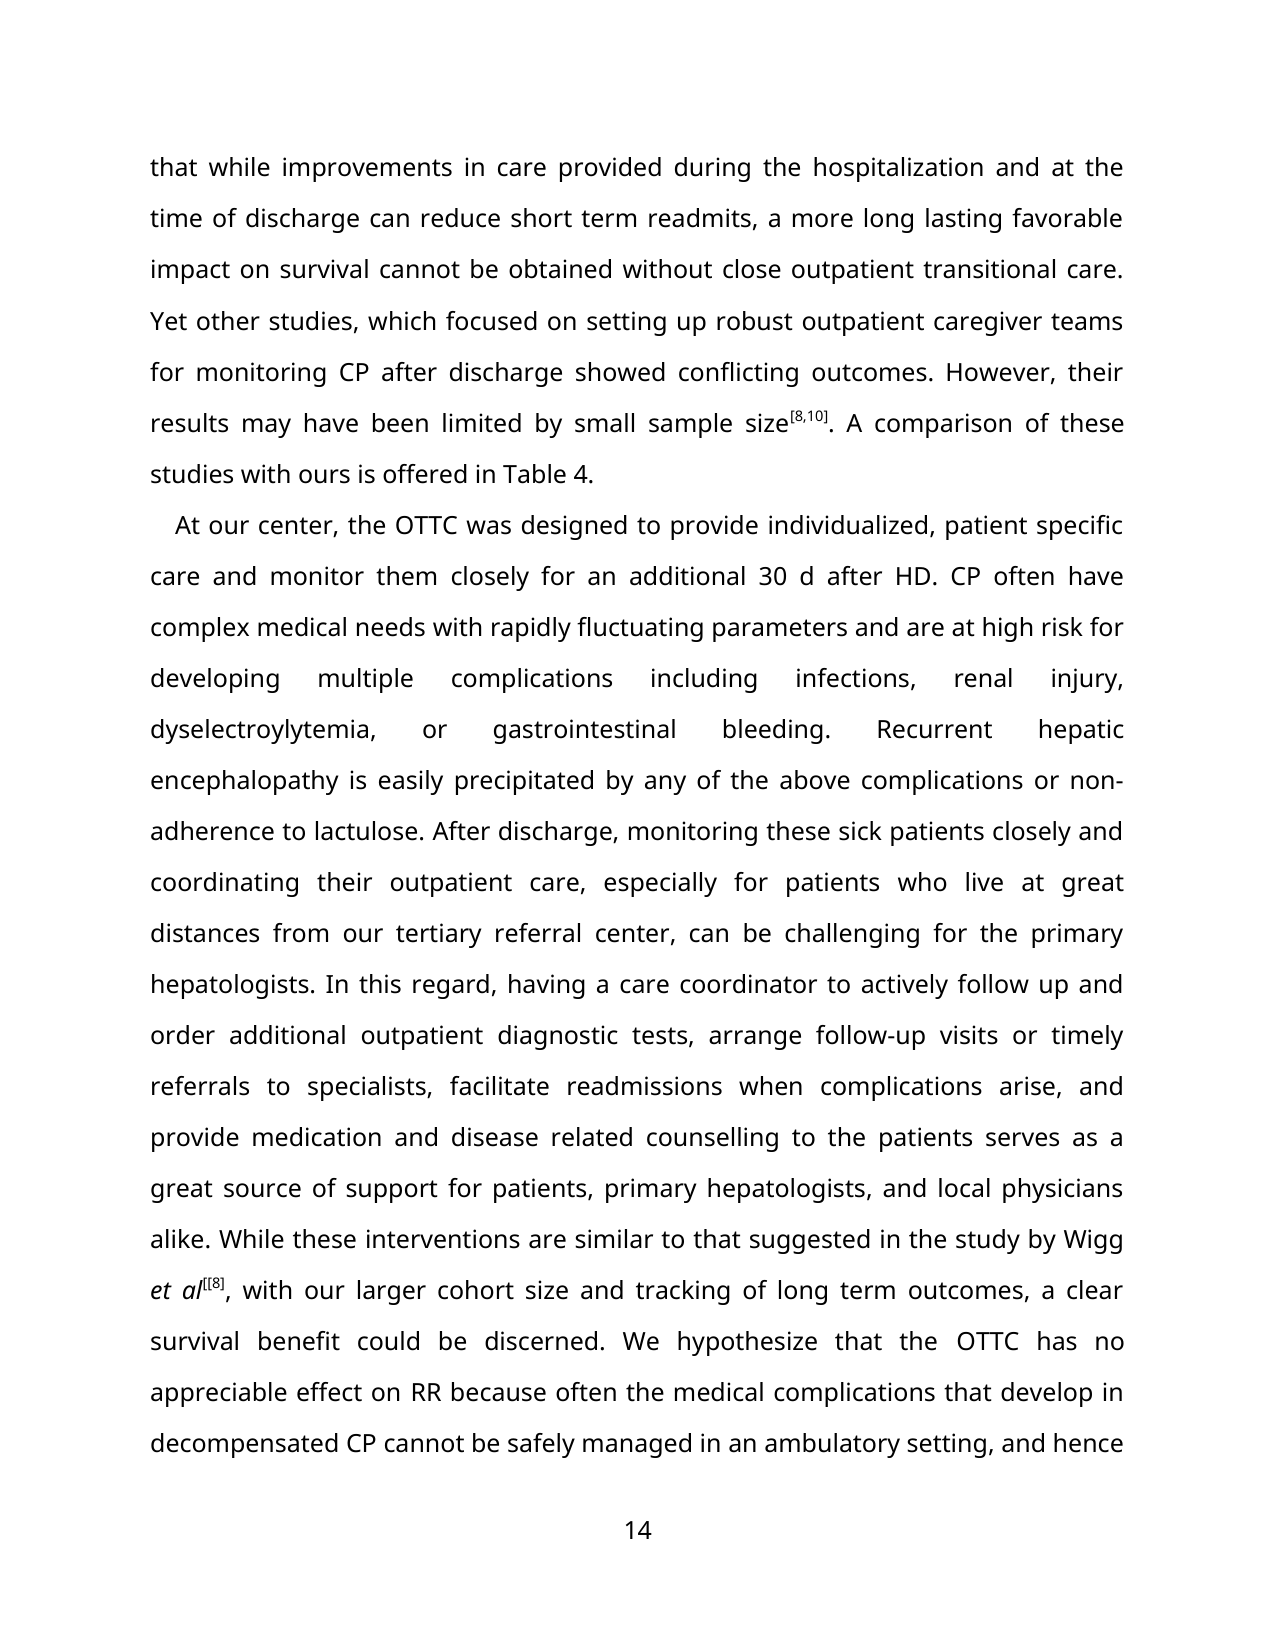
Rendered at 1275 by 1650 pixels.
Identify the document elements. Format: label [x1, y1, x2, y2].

text [150, 150, 1125, 490]
text [150, 507, 1125, 1460]
